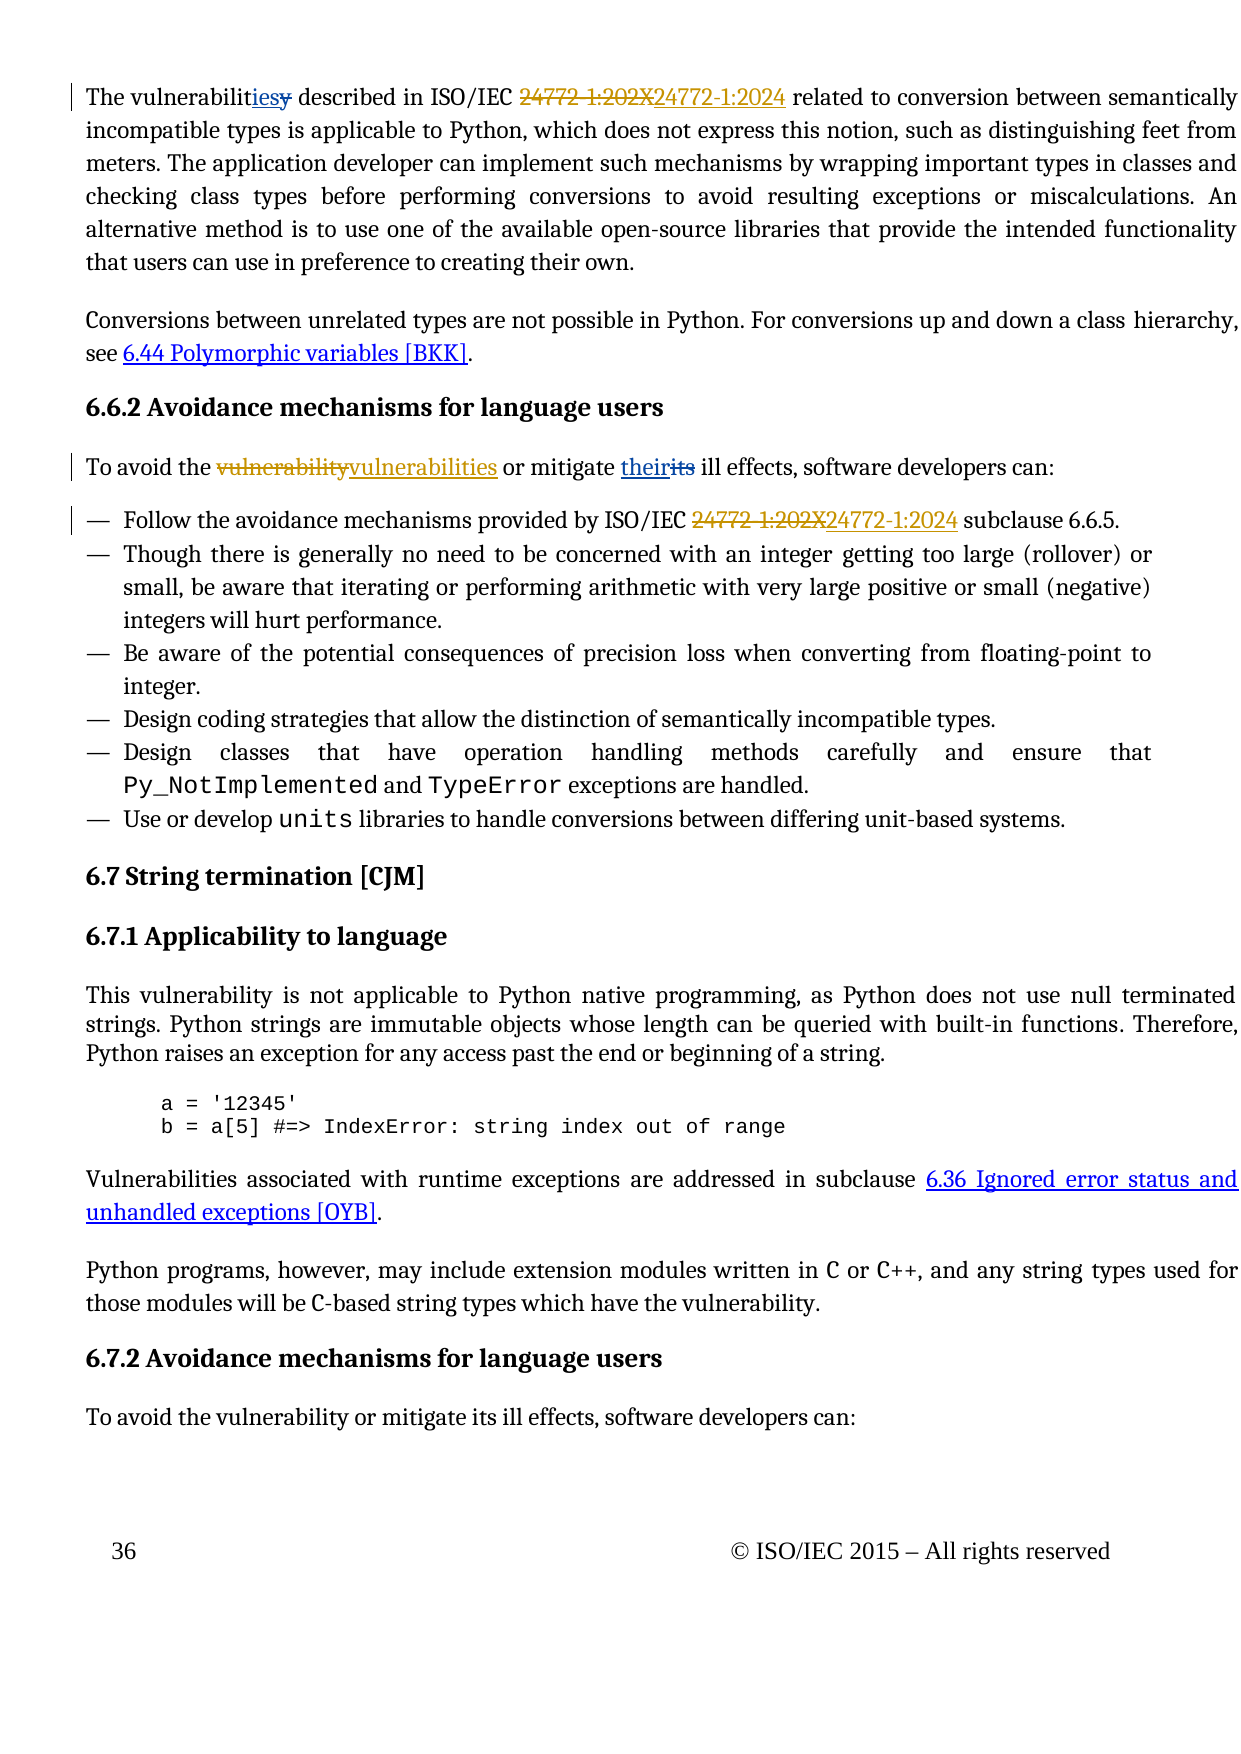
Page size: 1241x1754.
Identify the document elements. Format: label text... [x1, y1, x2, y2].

subtitle 6.6.2 Avoidance mechanisms for language users [86, 392, 1238, 424]
text Design coding strategies that allow the distinction of semantically incompatible types. [86, 705, 1153, 733]
text Design classes that have operation handling methods carefully and ensure that Py_NotImplemented and TypeError exceptions are handled. [86, 738, 1153, 801]
text Use or develop units libraries to handle conversions between differing unit-based systems. [86, 805, 1153, 835]
subtitle 6.7 String termination [CJM] [86, 861, 1238, 892]
text Follow the avoidance mechanisms provided by ISO/IEC subclause 6.6.5. [86, 506, 1153, 535]
subtitle 6.7.2 Avoidance mechanisms for language users [86, 1343, 1238, 1374]
text To avoid the vulnerability or mitigate its ill effects, software developers can: [86, 1403, 1238, 1432]
subtitle 6.7.1 Applicability to language [86, 921, 1238, 952]
text Python programs, however, may include extension modules written in C or C++, and any string types used for those modules will be C-based string types which have the vulnerability. [86, 1256, 1238, 1318]
text Though there is generally no need to be concerned with an integer getting too large (rollover) or small, be aware that iterating or performing arithmetic with very large positive or small (negative) integers will hurt performance. [86, 539, 1153, 634]
text Be aware of the potential consequences of precision loss when converting from floating-point to integer. [86, 639, 1153, 700]
text To avoid the or mitigate ill effects, software developers can: [86, 453, 1238, 481]
text Conversions between unrelated types are not possible in Python. For conversions up and down a class hierarchy, see 6.44 Polymorphic variables [BKK]. [86, 306, 1238, 367]
text Vulnerabilities associated with runtime exceptions are addressed in subclause 6.36 Ignored error status and unhandled exceptions [OYB]. [86, 1165, 1238, 1227]
text b = a[5] #=> IndexError: string index out of range [161, 1116, 1153, 1140]
text a = '12345' [161, 1093, 1153, 1116]
text This vulnerability is not applicable to Python native programming, as Python does not use null terminated strings. Python strings are immutable objects whose length can be queried with built-in functions. Therefore, Python raises an exception for any access past the end or beginning of a string. [86, 981, 1238, 1068]
text The vulnerabilit described in ISO/IEC related to conversion between semantically incompatible types is applicable to Python, which does not express this notion, such as distinguishing feet from meters. The application developer can implement such mechanisms by wrapping important types in classes and checking class types before performing conversions to avoid resulting exceptions or miscalculations. An alternative method is to use one of the available open-source libraries that provide the intended functionality that users can use in preference to creating their own. [86, 82, 1238, 276]
